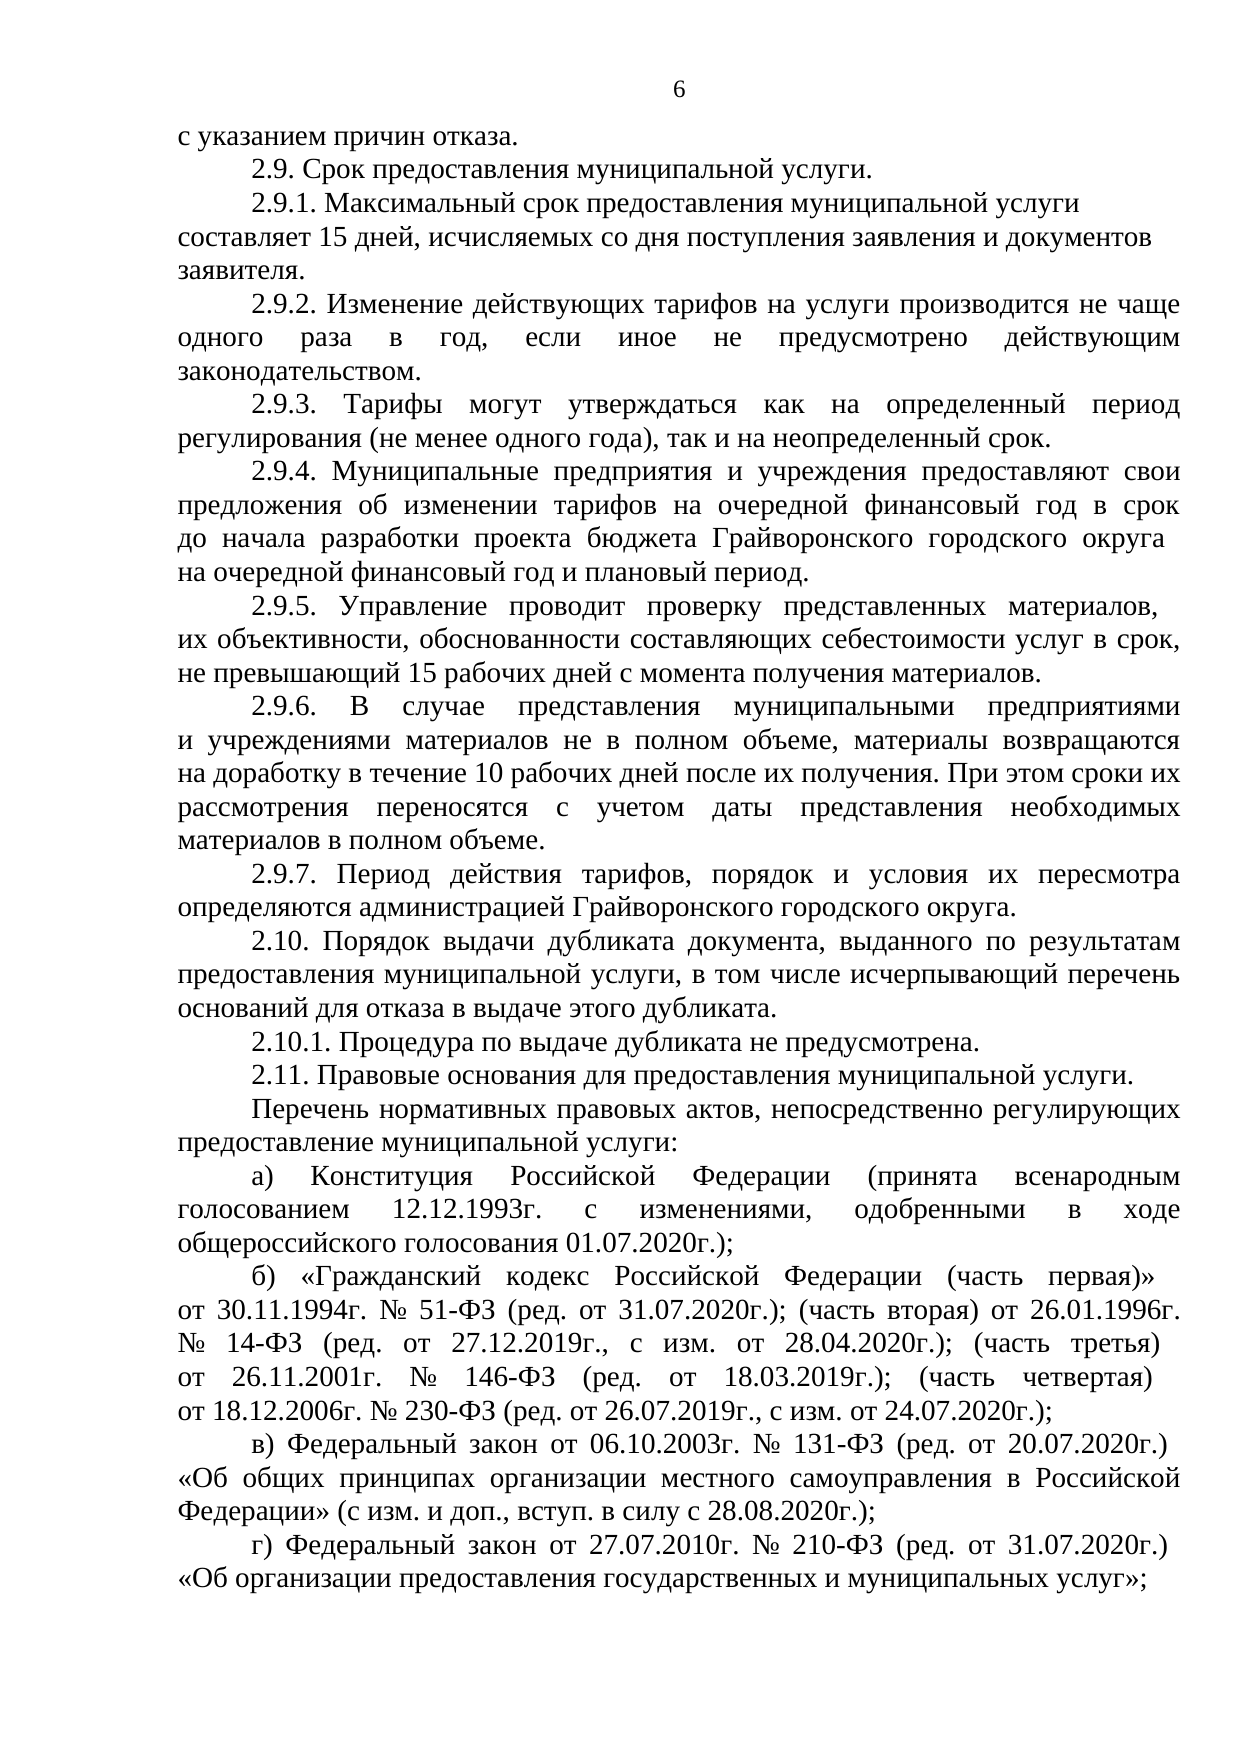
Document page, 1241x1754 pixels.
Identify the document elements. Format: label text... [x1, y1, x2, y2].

text б) «Гражданский кодекс Российской Федерации (часть первая)» от 30.11.1994г. № 51-ФЗ (ред. от 31.07.2020г.); (часть вторая) от 26.01.1996г. № 14-ФЗ (ред. от 27.12.2019г., с изм. от 28.04.2020г.); (часть третья) от 26.11.2001г. № 146-ФЗ (ред. от 18.03.2019г.); (часть четвертая) от 18.12.2006г. № 230-ФЗ (ред. от 26.07.2019г., с изм. от 24.07.2020г.); [177, 1258, 1181, 1426]
text 2.10.1. Процедура по выдаче дубликата не предусмотрена. [177, 1024, 1181, 1057]
text Перечень нормативных правовых актов, непосредственно регулирующих предоставление муниципальной услуги: [177, 1091, 1181, 1158]
text 2.9.3. Тарифы могут утверждаться как на определенный период регулирования (не менее одного года), так и на неопределенный срок. [177, 386, 1181, 453]
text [177, 118, 1181, 152]
text 2.9.7. Период действия тарифов, порядок и условия их пересмотра определяются администрацией Грайворонского городского округа. [177, 856, 1181, 923]
text 2.9.1. Максимальный срок предоставления муниципальной услуги составляет 15 дней, исчисляемых со дня поступления заявления и документов заявителя. [177, 185, 1181, 286]
text 2.10. Порядок выдачи дубликата документа, выданного по результатам предоставления муниципальной услуги, в том числе исчерпывающий перечень оснований для отказа в выдаче этого дубликата. [177, 923, 1181, 1024]
text 2.9.2. Изменение действующих тарифов на услуги производится не чаще одного раза в год, если иное не предусмотрено действующим законодательством. [177, 286, 1181, 386]
text 2.9.4. Муниципальные предприятия и учреждения предоставляют свои предложения об изменении тарифов на очередной финансовый год в срок до начала разработки проекта бюджета Грайворонского городского округа на очередной финансовый год и плановый период. [177, 453, 1181, 588]
text 2.9. Срок предоставления муниципальной услуги. [177, 152, 1181, 185]
text 2.11. Правовые основания для предоставления муниципальной услуги. [177, 1057, 1181, 1091]
text 2.9.5. Управление проводит проверку представленных материалов, их объективности, обоснованности составляющих себестоимости услуг в срок, не превышающий 15 рабочих дней с момента получения материалов. [177, 588, 1181, 688]
text в) Федеральный закон от 06.10.2003г. № 131-ФЗ (ред. от 20.07.2020г.) «Об общих принципах организации местного самоуправления в Российской Федерации» (с изм. и доп., вступ. в силу с 28.08.2020г.); [177, 1426, 1181, 1527]
text а) Конституция Российской Федерации (принята всенародным голосованием 12.12.1993г. с изменениями, одобренными в ходе общероссийского голосования 01.07.2020г.); [177, 1158, 1181, 1258]
text 2.9.6. В случае представления муниципальными предприятиями и учреждениями материалов не в полном объеме, материалы возвращаются на доработку в течение 10 рабочих дней после их получения. При этом сроки их рассмотрения переносятся с учетом даты представления необходимых материалов в полном объеме. [177, 688, 1181, 856]
text г) Федеральный закон от 27.07.2010г. № 210-ФЗ (ред. от 31.07.2020г.) «Об организации предоставления государственных и муниципальных услуг»; [177, 1527, 1181, 1594]
